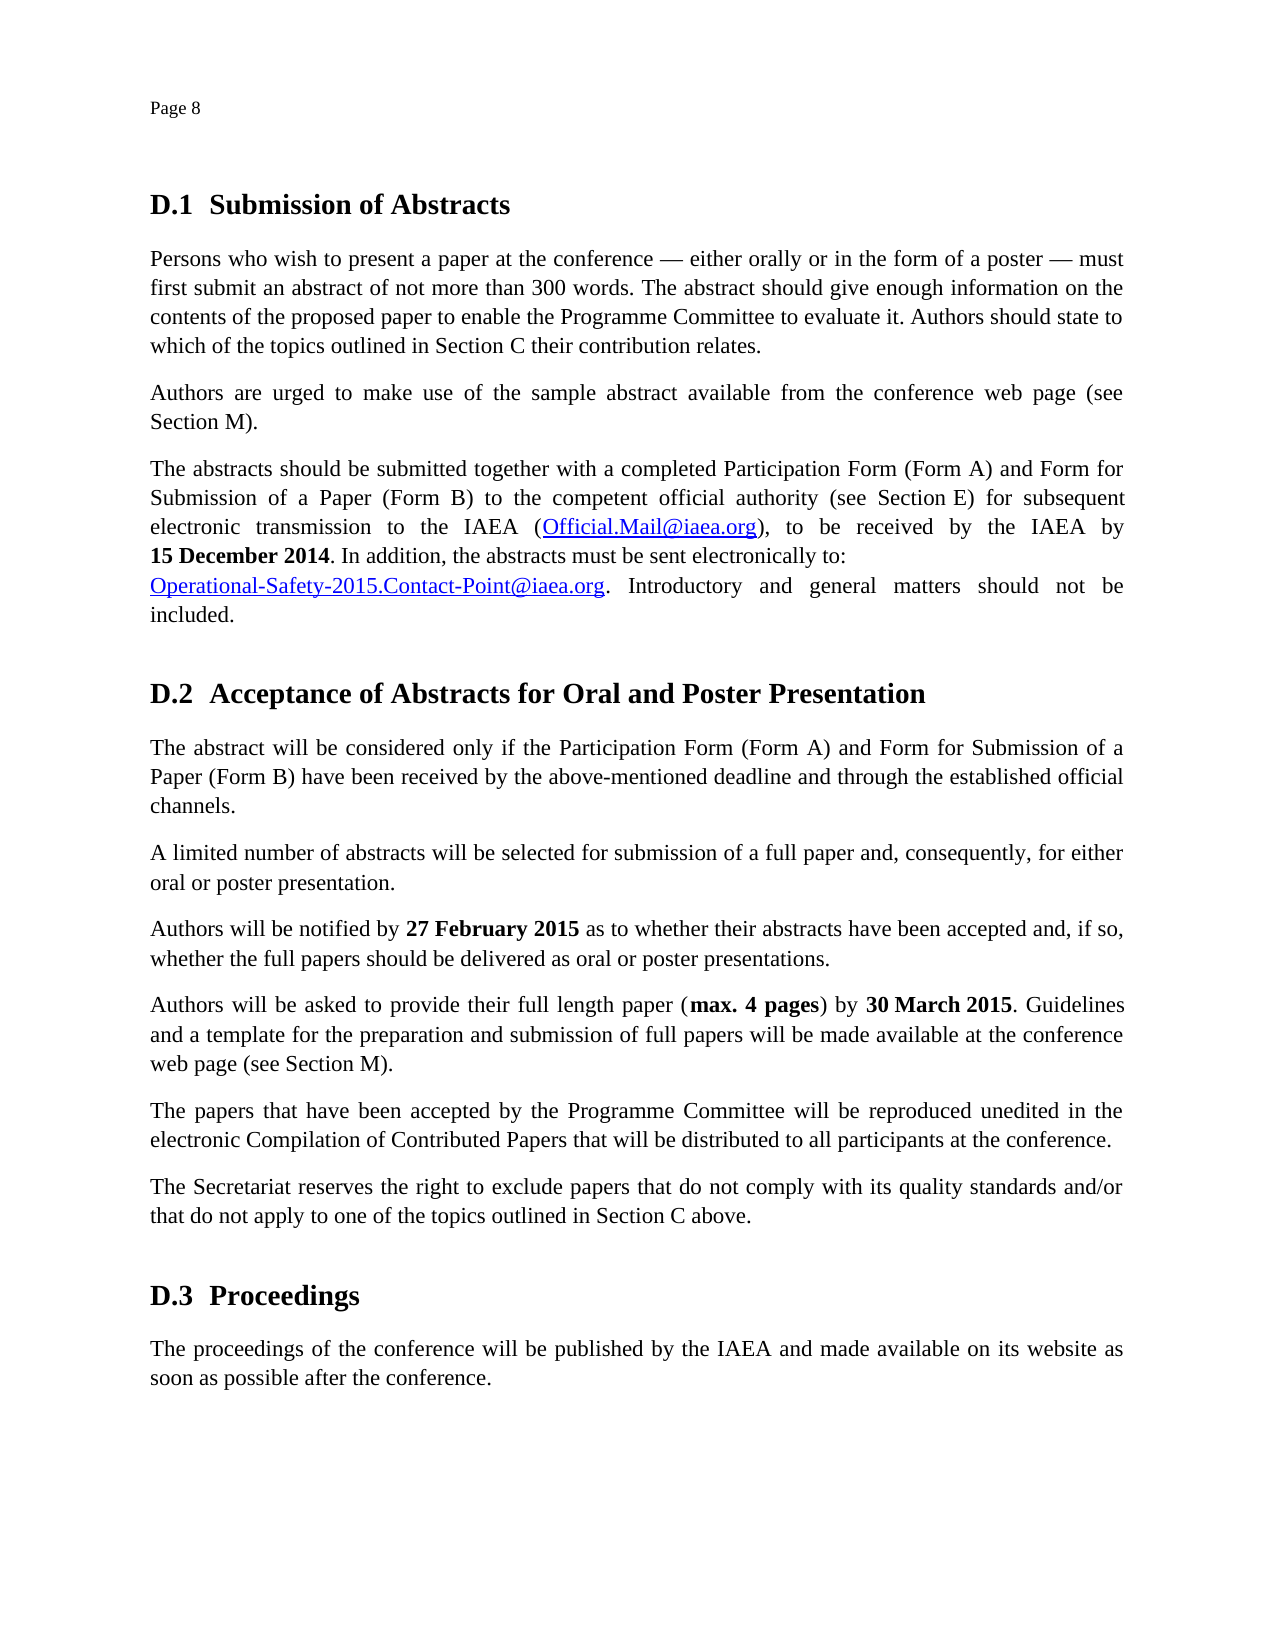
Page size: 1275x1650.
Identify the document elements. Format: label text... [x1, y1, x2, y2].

subtitle D.2 Acceptance of Abstracts for Oral and Poster Presentation [150, 677, 1125, 711]
text The proceedings of the conference will be published by the IAEA and made available on its website as soon as possible after the conference. [150, 1332, 1125, 1391]
text A limited number of abstracts will be selected for submission of a full paper and, consequently, for either oral or poster presentation. [150, 837, 1125, 895]
subtitle D.1 Submission of Abstracts [150, 188, 1125, 221]
text The abstract will be considered only if the Participation Form (Form A) and Form for Submission of a Paper (Form B) have been received by the above-mentioned deadline and through the established official channels. [150, 731, 1125, 819]
text The papers that have been accepted by the Programme Committee will be reproduced unedited in the electronic Compilation of Contributed Papers that will be distributed to all participants at the conference. [150, 1094, 1125, 1152]
text Persons who wish to present a paper at the conference — either orally or in the form of a poster — must first submit an abstract of not more than 300 words. The abstract should give enough information on the contents of the proposed paper to enable the Programme Committee to evaluate it. Authors should state to which of the topics outlined in Section C their contribution relates. [150, 242, 1125, 358]
text Authors will be asked to provide their full length paper (max. 4 pages) by 30 March 2015. Guidelines and a template for the preparation and submission of full papers will be made available at the conference web page (see Section M). [150, 989, 1125, 1076]
text The Secretariat reserves the right to exclude papers that do not comply with its quality standards and/or that do not apply to one of the topics outlined in Section C above. [150, 1170, 1125, 1228]
text Authors are urged to make use of the sample abstract available from the conference web page (see Section M). [150, 376, 1125, 434]
text Authors will be notified by 27 February 2015 as to whether their abstracts have been accepted and, if so, whether the full papers should be delivered as oral or poster presentations. [150, 913, 1125, 971]
subtitle D.3 Proceedings [150, 1278, 1125, 1312]
text The abstracts should be submitted together with a completed Participation Form (Form A) and Form for Submission of a Paper (Form B) to the competent official authority (see Section E) for subsequent electronic transmission to the IAEA (Official.Mail@iaea.org), to be received by the IAEA by 15 December 2014. In addition, the abstracts must be sent electronically to: Operational-Safety-2015.Contact-Point@iaea.org. Introductory and general matters should not be included. [150, 452, 1125, 627]
